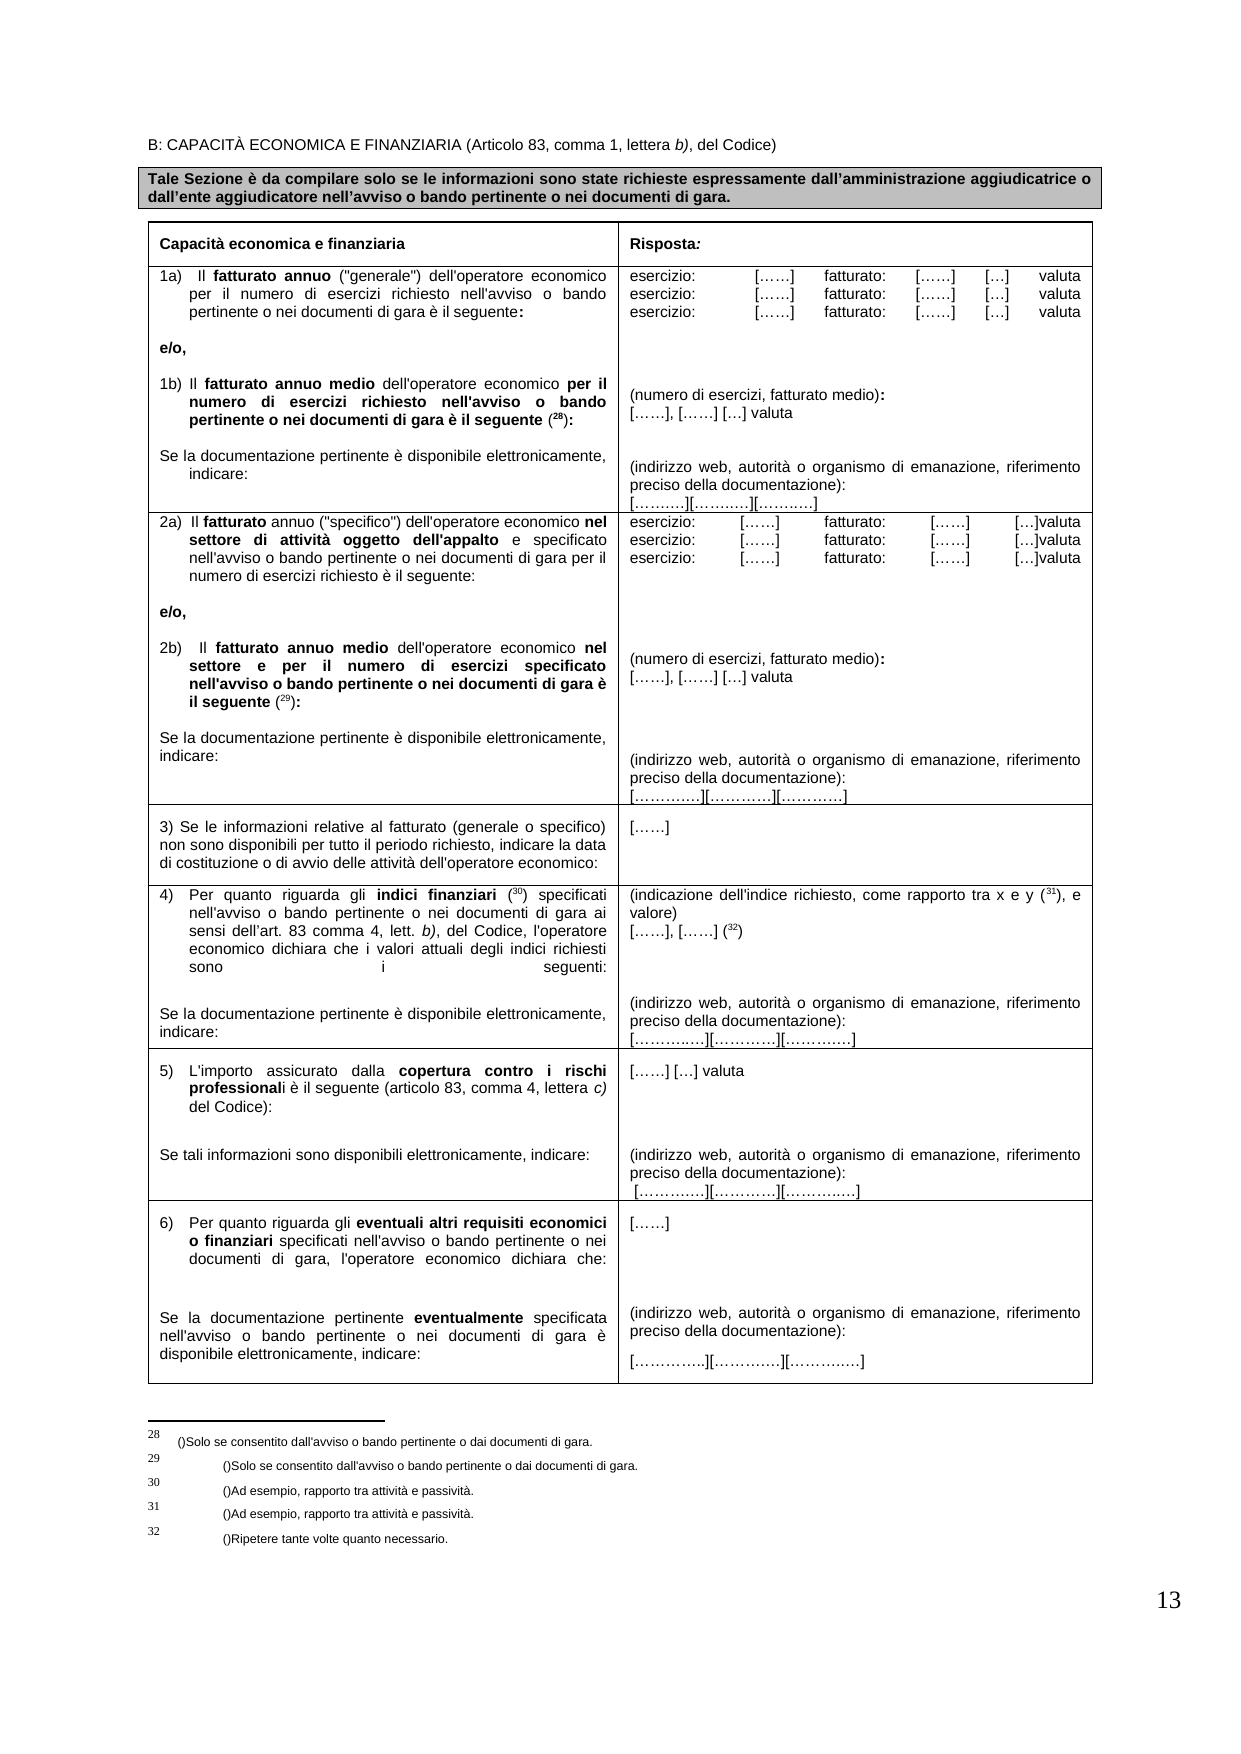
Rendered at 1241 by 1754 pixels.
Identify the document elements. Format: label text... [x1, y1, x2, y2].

table_cell (indicazione dell'indice richiesto, come rapporto tra x e y (), e valore) [……], [……] () (indirizzo web, autorità o organismo di emanazione, riferimento preciso della documentazione): [………..…][…………][……….…] [619, 886, 1092, 1048]
table_cell 1a) Il fatturato annuo ("generale") dell'operatore economico per il numero di esercizi richiesto nell'avviso o bando pertinente o nei documenti di gara è il seguente: e/o, 1b) Il fatturato annuo medio dell'operatore economico per il numero di esercizi richiesto nell'avviso o bando pertinente o nei documenti di gara è il seguente (): Se la documentazione pertinente è disponibile elettronicamente, indicare: [149, 267, 618, 512]
title B: Capacità economica e finanziaria (Articolo 83, comma 1, lettera b), del Codice) [148, 136, 1093, 154]
table_cell [……] (indirizzo web, autorità o organismo di emanazione, riferimento preciso della documentazione): […………..][……….…][………..…] [619, 1201, 1092, 1383]
table_cell Per quanto riguarda gli indici finanziari () specificati nell'avviso o bando pertinente o nei documenti di gara ai sensi dell’art. 83 comma 4, lett. b), del Codice, l'operatore economico dichiara che i valori attuali degli indici richiesti sono i seguenti: Se la documentazione pertinente è disponibile elettronicamente, indicare: [149, 886, 618, 1048]
table_cell [……] […] valuta (indirizzo web, autorità o organismo di emanazione, riferimento preciso della documentazione): [……….…][…………][………..…] [619, 1049, 1092, 1200]
table_cell esercizio: [……] fatturato: [……] […] valuta esercizio: [……] fatturato: [……] […] valuta esercizio: [……] fatturato: [……] […] valuta (numero di esercizi, fatturato medio): [……], [……] […] valuta (indirizzo web, autorità o organismo di emanazione, riferimento preciso della documentazione): […….…][……..…][……..…] [619, 267, 1092, 512]
table_header Risposta: [619, 223, 1092, 266]
table_header Capacità economica e finanziaria [149, 223, 618, 266]
table_cell Per quanto riguarda gli eventuali altri requisiti economici o finanziari specificati nell'avviso o bando pertinente o nei documenti di gara, l'operatore economico dichiara che: Se la documentazione pertinente eventualmente specificata nell'avviso o bando pertinente o nei documenti di gara è disponibile elettronicamente, indicare: [149, 1201, 618, 1383]
table_cell esercizio: [……] fatturato: [……] […]valuta esercizio: [……] fatturato: [……] […]valuta esercizio: [……] fatturato: [……] […]valuta (numero di esercizi, fatturato medio): [……], [……] […] valuta (indirizzo web, autorità o organismo di emanazione, riferimento preciso della documentazione): [……….…][…………][…………] [619, 513, 1092, 804]
table_cell 2a) Il fatturato annuo ("specifico") dell'operatore economico nel settore di attività oggetto dell'appalto e specificato nell'avviso o bando pertinente o nei documenti di gara per il numero di esercizi richiesto è il seguente: e/o, 2b) Il fatturato annuo medio dell'operatore economico nel settore e per il numero di esercizi specificato nell'avviso o bando pertinente o nei documenti di gara è il seguente (): Se la documentazione pertinente è disponibile elettronicamente, indicare: [149, 513, 618, 804]
table_cell 3) Se le informazioni relative al fatturato (generale o specifico) non sono disponibili per tutto il periodo richiesto, indicare la data di costituzione o di avvio delle attività dell'operatore economico: [149, 805, 618, 884]
table_cell [……] [619, 805, 1092, 884]
table_cell L'importo assicurato dalla copertura contro i rischi professionali è il seguente (articolo 83, comma 4, lettera c) del Codice): Se tali informazioni sono disponibili elettronicamente, indicare: [149, 1049, 618, 1200]
text Tale Sezione è da compilare solo se le informazioni sono state richieste espressamente dall’amministrazione aggiudicatrice o dall’ente aggiudicatore nell’avviso o bando pertinente o nei documenti di gara. [139, 168, 1101, 208]
